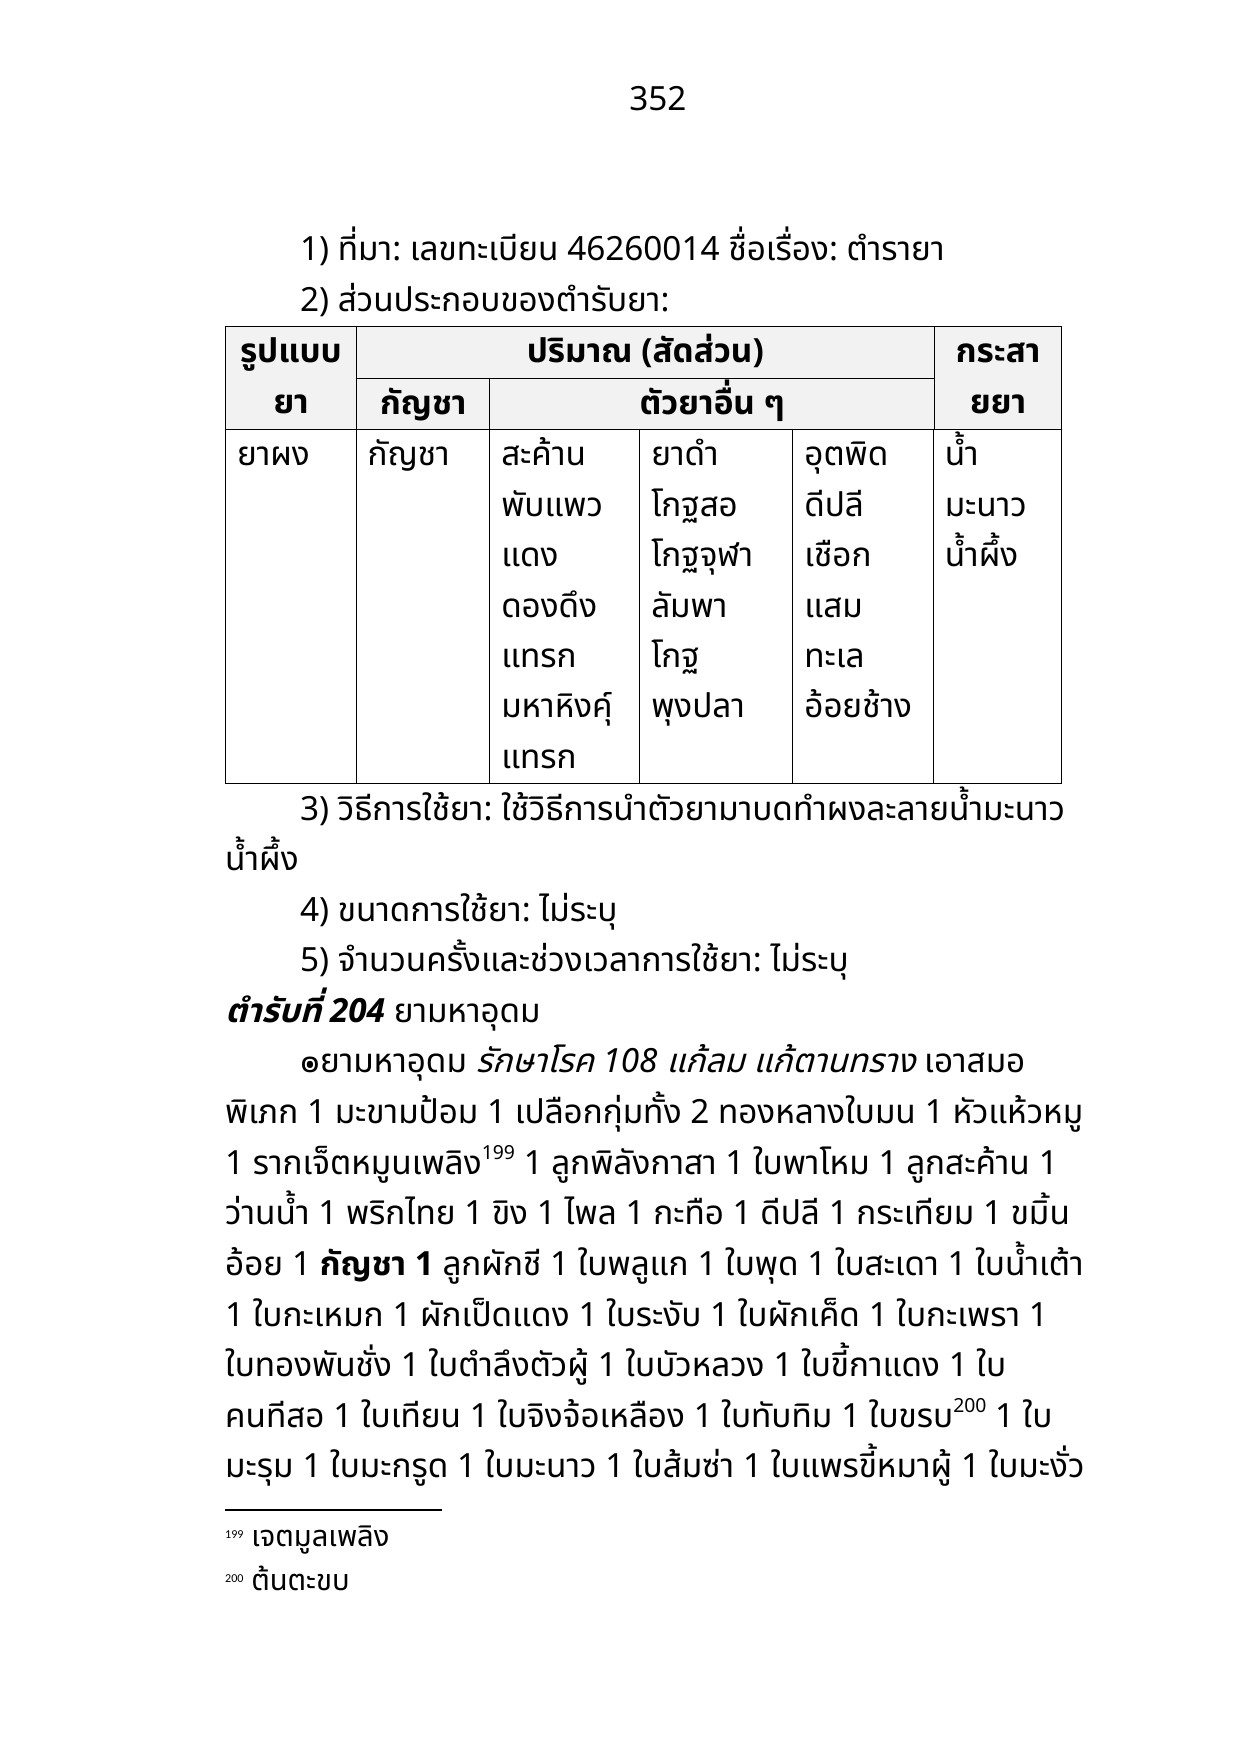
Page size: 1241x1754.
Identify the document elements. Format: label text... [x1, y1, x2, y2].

text 4) ขนาดการใช้ยา: ไม่ระบุ [225, 885, 1090, 936]
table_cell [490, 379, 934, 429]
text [225, 1037, 1090, 1493]
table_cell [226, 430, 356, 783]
text 2) ส่วนประกอบของตำรับยา: [225, 276, 1090, 326]
text ตำรับที่ 204 ยามหาอุดม [225, 987, 1090, 1037]
text 3) วิธีการใช้ยา: ใช้วิธีการนำตัวยามาบดทำผงละลายน้ำมะนาวน้ำผึ้ง [225, 784, 1090, 885]
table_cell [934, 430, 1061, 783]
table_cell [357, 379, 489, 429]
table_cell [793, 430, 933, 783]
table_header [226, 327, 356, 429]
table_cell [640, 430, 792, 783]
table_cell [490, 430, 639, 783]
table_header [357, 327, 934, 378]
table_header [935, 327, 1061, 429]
text 5) จำนวนครั้งและช่วงเวลาการใช้ยา: ไม่ระบุ [225, 936, 1090, 987]
text 1) ที่มา: เลขทะเบียน 46260014 ชื่อเรื่อง: ตำรายา [225, 225, 1090, 276]
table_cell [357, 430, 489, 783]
